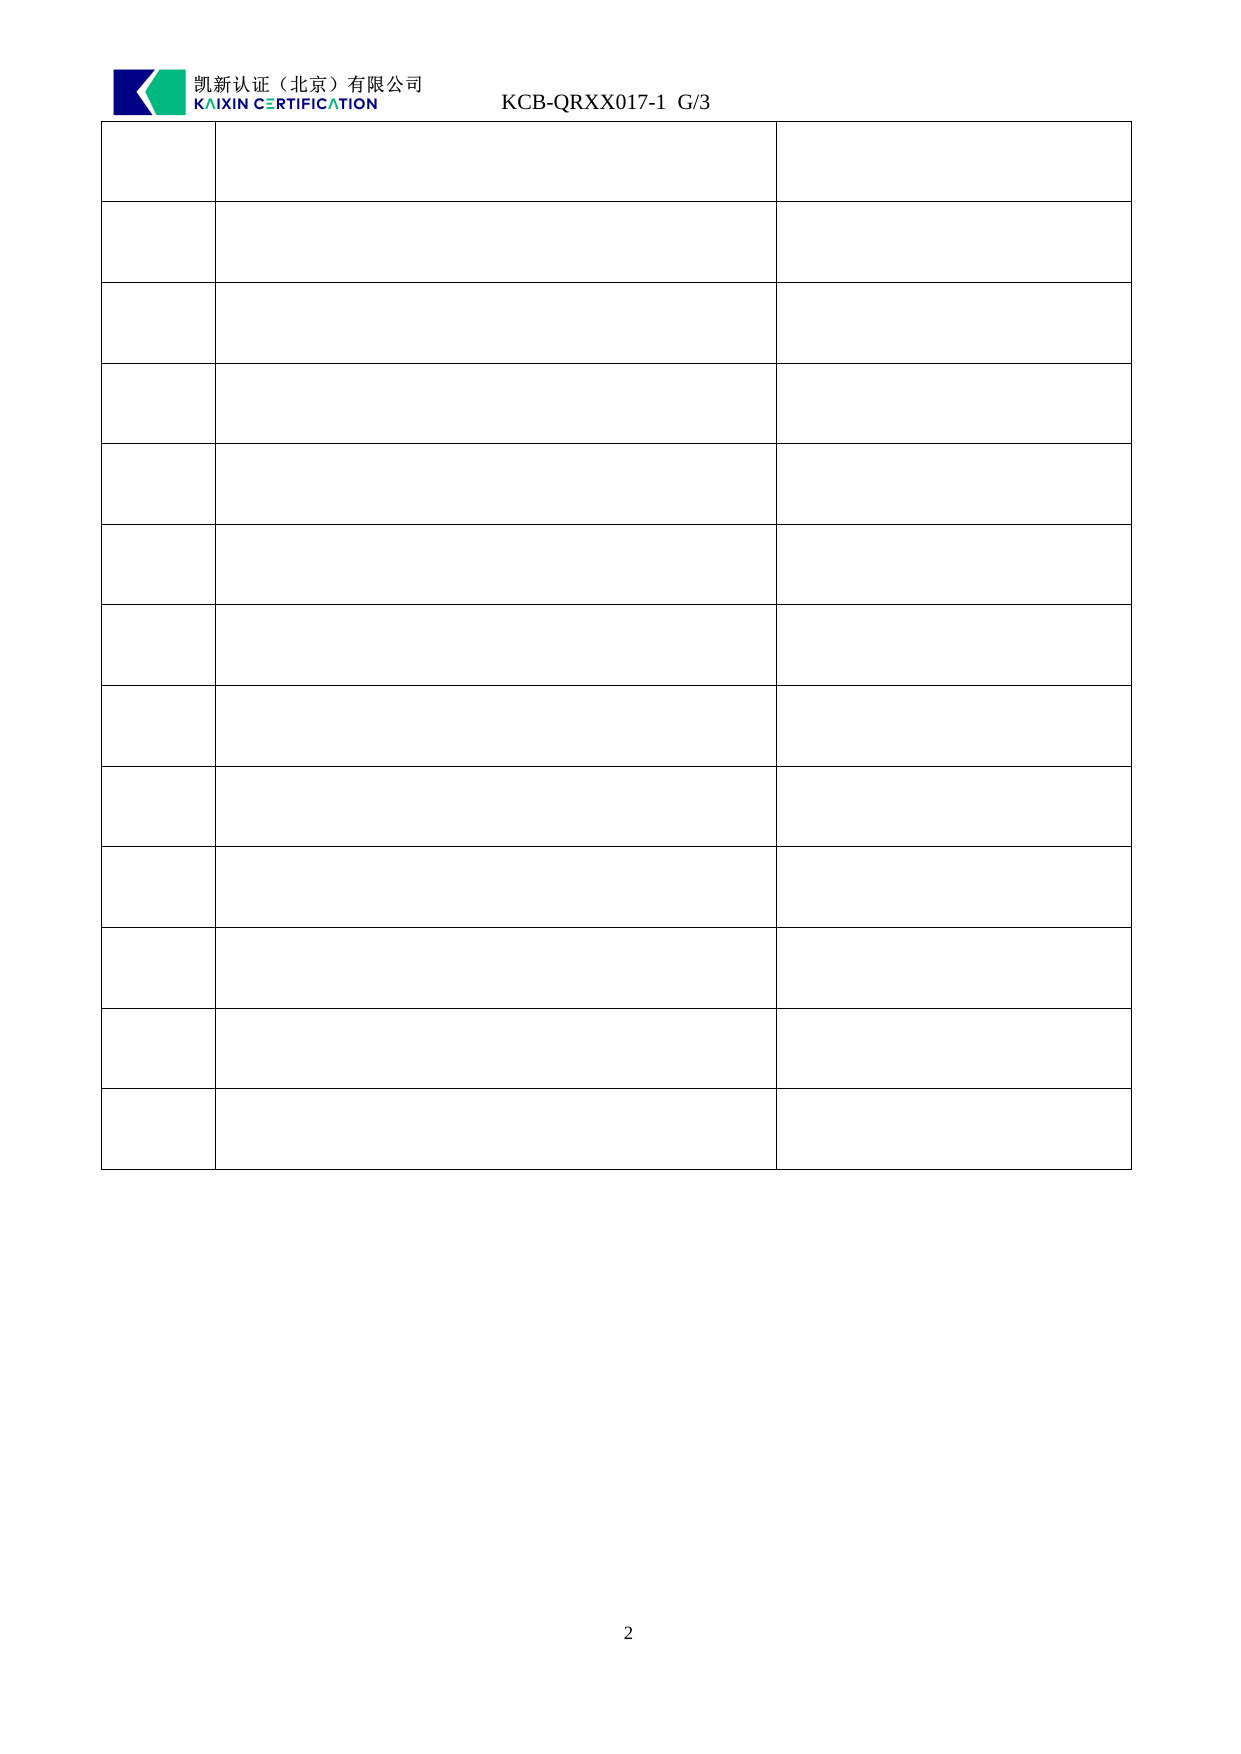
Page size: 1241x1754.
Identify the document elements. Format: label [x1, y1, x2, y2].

table_cell [102, 122, 215, 201]
table_cell [102, 202, 215, 282]
table_cell [216, 1009, 776, 1088]
table_cell [777, 202, 1131, 282]
table_cell [777, 364, 1131, 443]
table_cell [777, 1009, 1131, 1088]
table_cell [216, 202, 776, 282]
table_cell [216, 847, 776, 927]
table_cell [102, 847, 215, 927]
table_cell [777, 444, 1131, 524]
table_cell [216, 122, 776, 201]
table_cell [216, 605, 776, 685]
table_cell [216, 1089, 776, 1169]
table_cell [102, 928, 215, 1007]
table_cell [777, 283, 1131, 362]
table_cell [777, 122, 1131, 201]
table_cell [102, 605, 215, 685]
table_cell [102, 1089, 215, 1169]
table_cell [216, 767, 776, 846]
table_cell [102, 1009, 215, 1088]
table_cell [216, 364, 776, 443]
table_cell [102, 364, 215, 443]
table_cell [216, 928, 776, 1007]
table_cell [216, 283, 776, 362]
table_cell [777, 686, 1131, 766]
table_cell [777, 525, 1131, 604]
table_cell [777, 767, 1131, 846]
table_cell [777, 1089, 1131, 1169]
table_cell [102, 686, 215, 766]
table_cell [777, 605, 1131, 685]
table_cell [216, 525, 776, 604]
table_cell [102, 283, 215, 362]
table_cell [102, 525, 215, 604]
table_cell [102, 767, 215, 846]
picture [111, 66, 423, 118]
table_cell [777, 847, 1131, 927]
table_cell [777, 928, 1131, 1007]
table_cell [102, 444, 215, 524]
table_cell [216, 686, 776, 766]
table_cell [216, 444, 776, 524]
